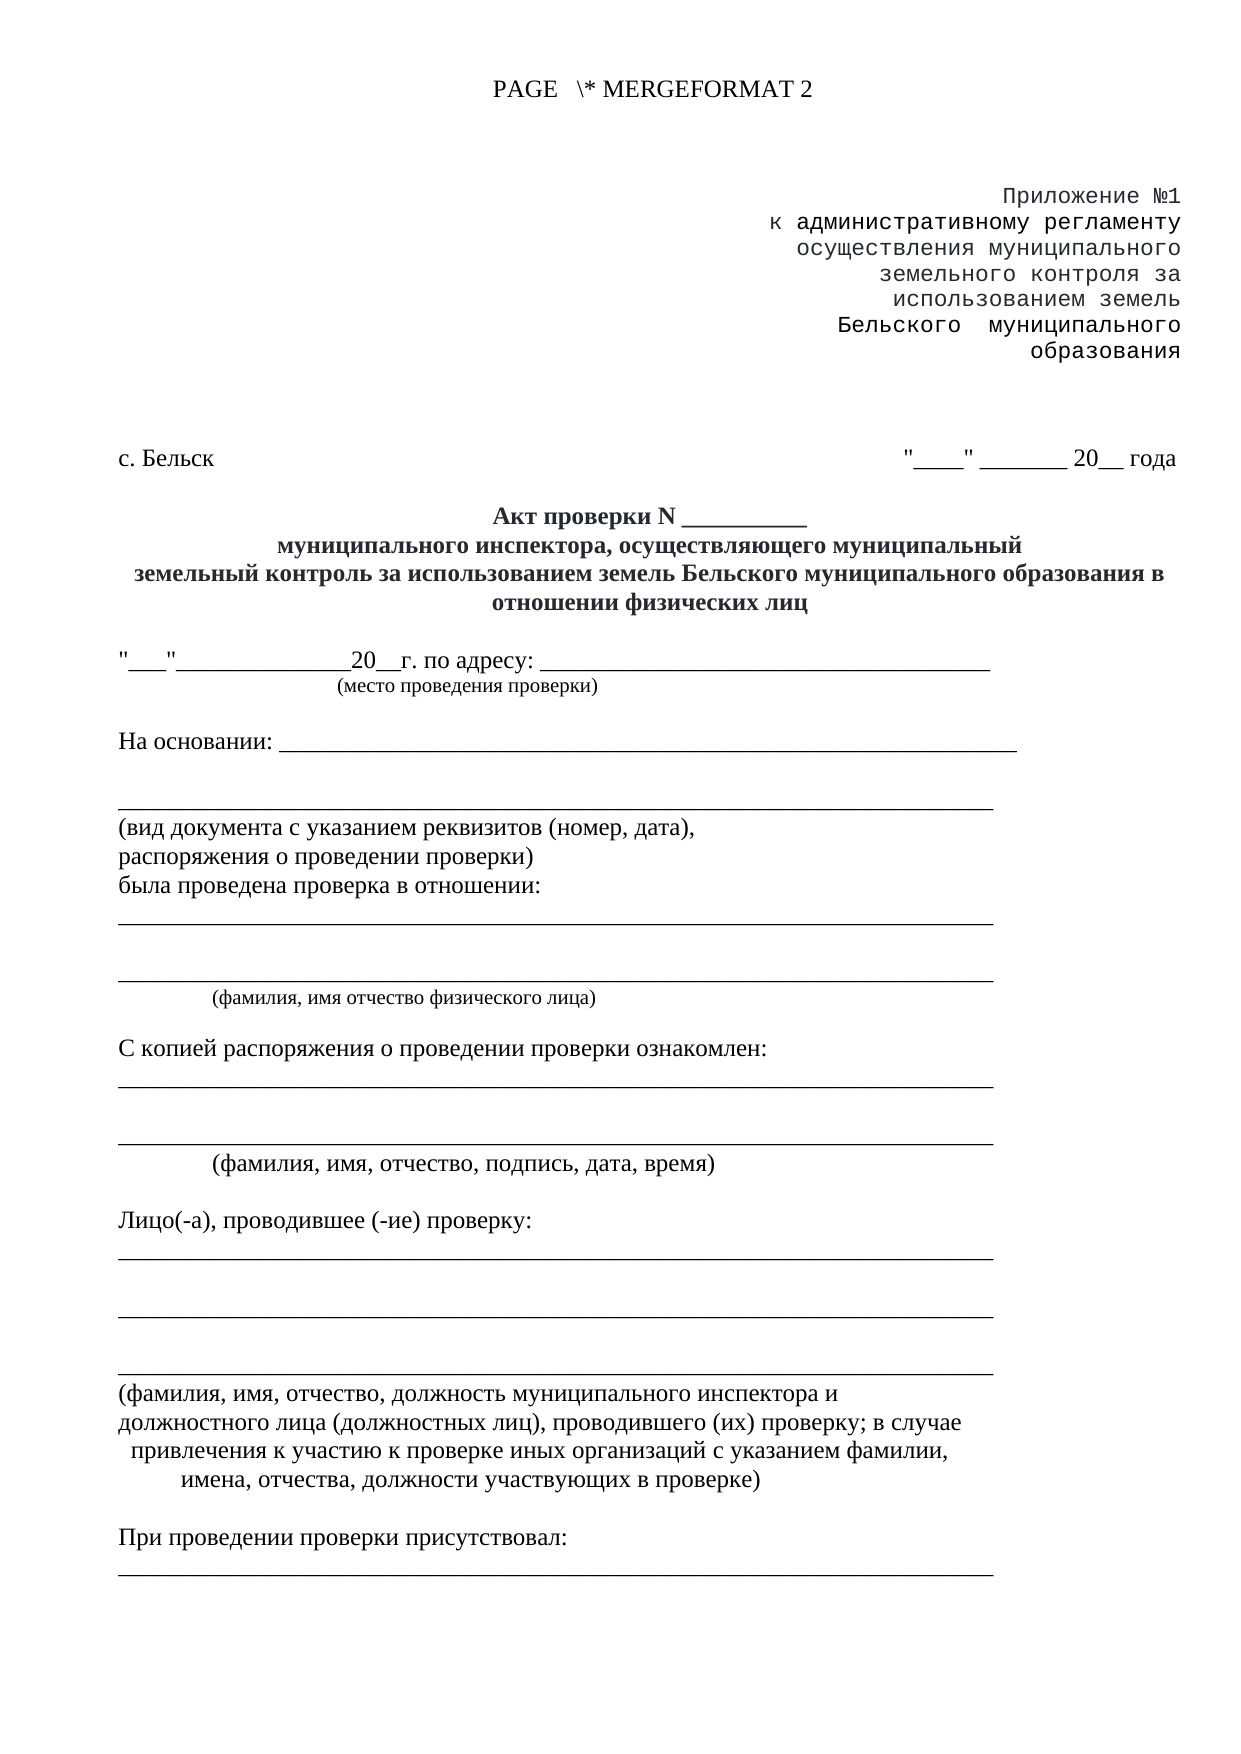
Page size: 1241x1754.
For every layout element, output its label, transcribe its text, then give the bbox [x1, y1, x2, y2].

text Приложение №1 [756, 184, 1181, 210]
text ______________________________________________________________________ [118, 1119, 1181, 1148]
text с. Бельск "____" _______ 20__ года [118, 443, 1181, 472]
text (фамилия, имя, отчество, должность муниципального инспектора и [118, 1378, 1181, 1407]
text С копией распоряжения о проведении проверки ознакомлен: ______________________________________________________________________ [118, 1033, 1181, 1091]
text была проведена проверка в отношении: ______________________________________________________________________ [118, 870, 1181, 927]
text земельный контроль за использованием земель Бельского муниципального образования в отношении физических лиц [118, 558, 1181, 616]
text к административному регламенту осуществления муниципального земельного контроля за использованием земель Бельского муниципального образования [756, 210, 1181, 366]
text ______________________________________________________________________ [118, 1292, 1181, 1321]
text "___"______________20__г. по адресу: ____________________________________ [118, 645, 1181, 673]
text При проведении проверки присутствовал: ______________________________________________________________________ [118, 1522, 1181, 1579]
text должностного лица (должностных лиц), проводившего (их) проверку; в случае [118, 1407, 1181, 1436]
text Акт проверки N __________ [118, 501, 1181, 530]
text (фамилия, имя отчество физического лица) [118, 985, 1181, 1009]
text муниципального инспектора, осуществляющего муниципальный [118, 530, 1181, 558]
text ______________________________________________________________________ [118, 784, 1181, 812]
text Лицо(-а), проводившее (-ие) проверку: ______________________________________________________________________ [118, 1206, 1181, 1263]
text привлечения к участию к проверке иных организаций с указанием фамилии, [118, 1436, 1181, 1464]
text имена, отчества, должности участвующих в проверке) [118, 1464, 1181, 1493]
text ______________________________________________________________________ [118, 956, 1181, 985]
text На основании: ___________________________________________________________ [118, 726, 1181, 755]
text (место проведения проверки) [118, 673, 1181, 697]
text ______________________________________________________________________ [118, 1349, 1181, 1378]
text (фамилия, имя, отчество, подпись, дата, время) [118, 1148, 1181, 1177]
text распоряжения о проведении проверки) [118, 841, 1181, 870]
text (вид документа с указанием реквизитов (номер, дата), [118, 812, 1181, 841]
